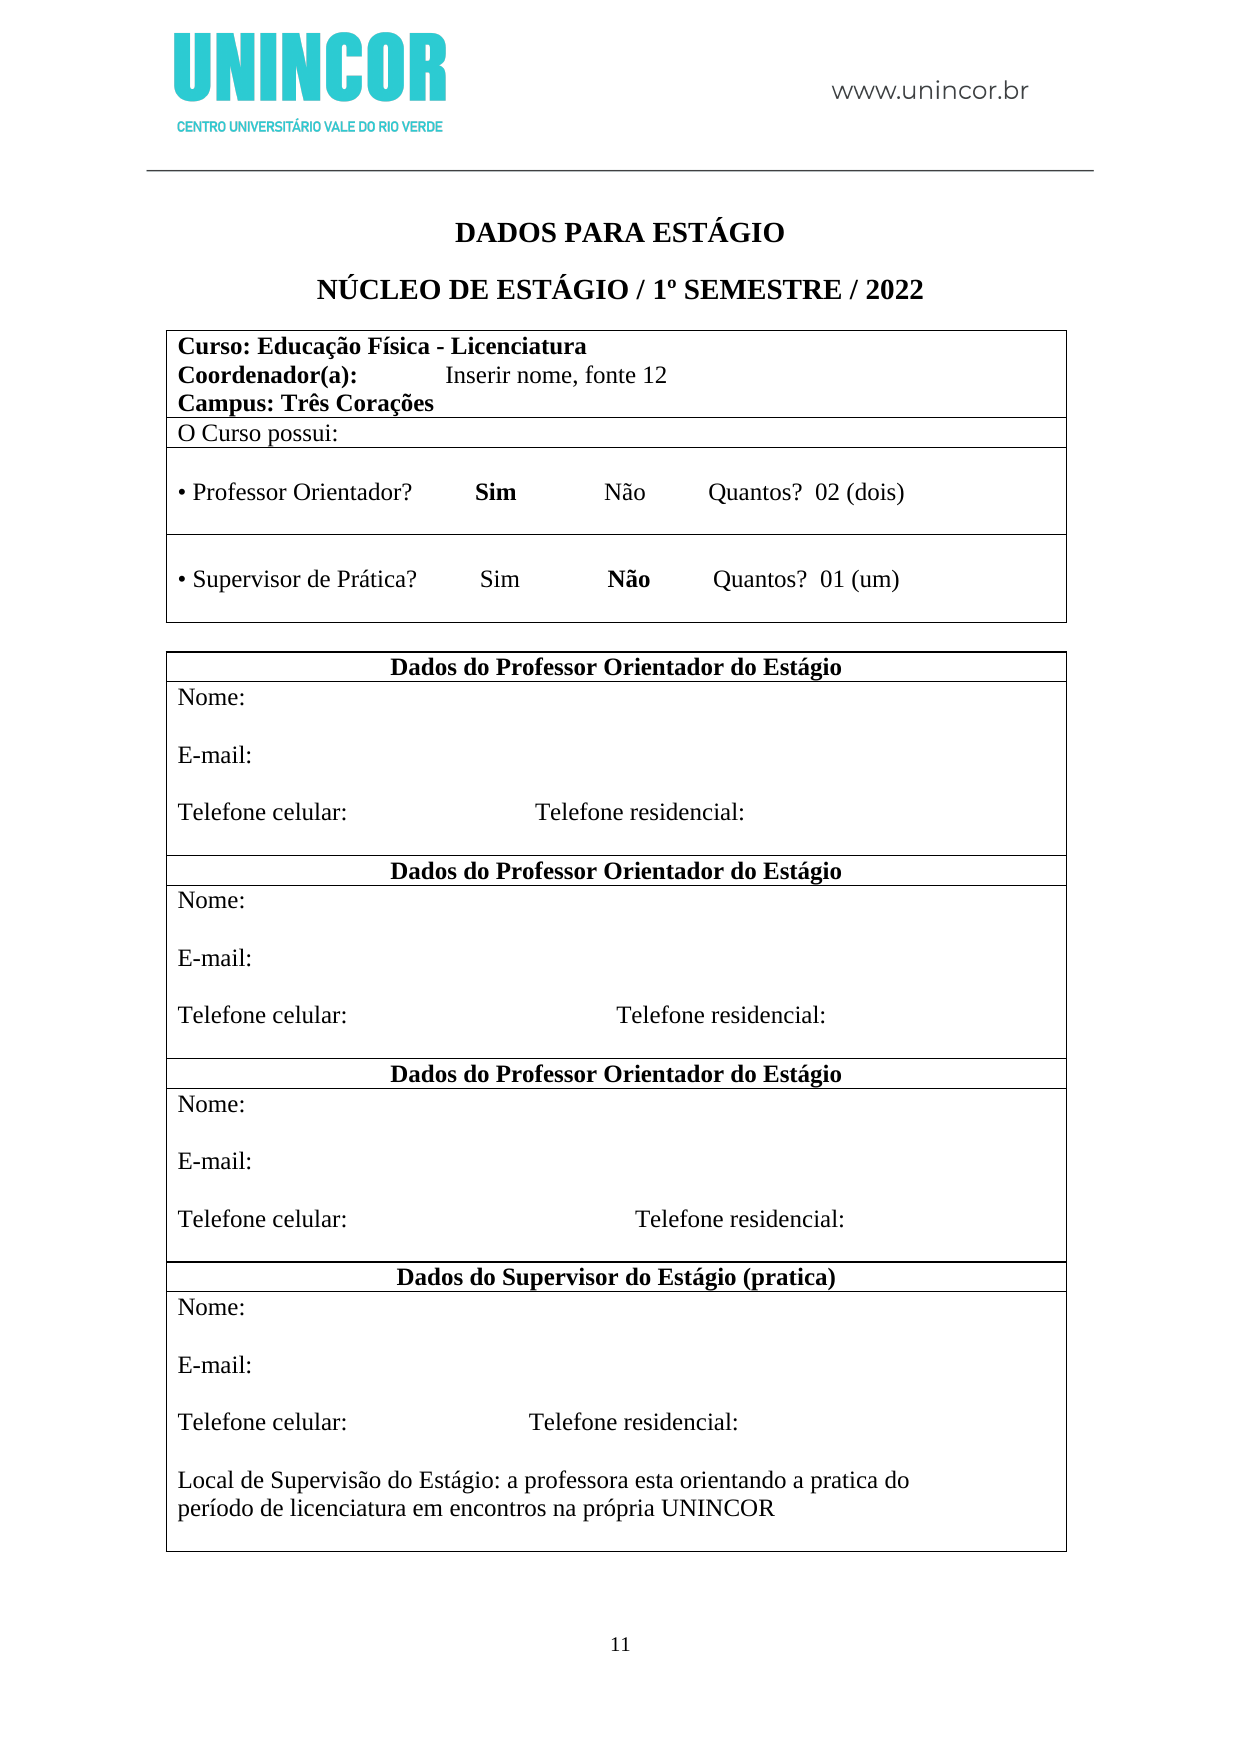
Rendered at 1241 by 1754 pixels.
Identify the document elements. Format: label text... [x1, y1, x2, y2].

table_cell Dados do Supervisor do Estágio (pratica) [167, 1263, 1066, 1291]
table_header Curso: Educação Física - Licenciatura Coordenador(a): Inserir nome, fonte 12 Campus: Três Corações [167, 331, 1066, 417]
table_cell Nome: E-mail: Telefone celular: Telefone residencial: [167, 682, 1066, 855]
table_cell Nome: E-mail: Telefone celular: Telefone residencial: [167, 886, 1066, 1058]
text NÚCLEO DE ESTÁGIO / 1º SEMESTRE / 2022 [177, 272, 1063, 306]
table_cell Dados do Professor Orientador do Estágio [167, 856, 1066, 884]
table_header Dados do Professor Orientador do Estágio [167, 653, 1066, 681]
text DADOS PARA ESTÁGIO [177, 215, 1063, 248]
table_cell O Curso possui: [167, 418, 1066, 447]
table_cell • Supervisor de Prática? ⁭ Sim ⁭ Não Quantos? 01 (um) [167, 535, 1066, 622]
table_cell Dados do Professor Orientador do Estágio [167, 1059, 1066, 1088]
table_cell • Professor Orientador? ⁭ Sim ⁭ Não Quantos? 02 (dois) [167, 448, 1066, 534]
table_cell Nome: E-mail: Telefone celular: Telefone residencial: Local de Supervisão do Estágio: a professora esta orientando a pratica do período de licenciatura em encontros na própria UNINCOR [167, 1292, 1066, 1551]
table_cell Nome: E-mail: Telefone celular: Telefone residencial: [167, 1089, 1066, 1261]
picture [0, 0, 1240, 250]
